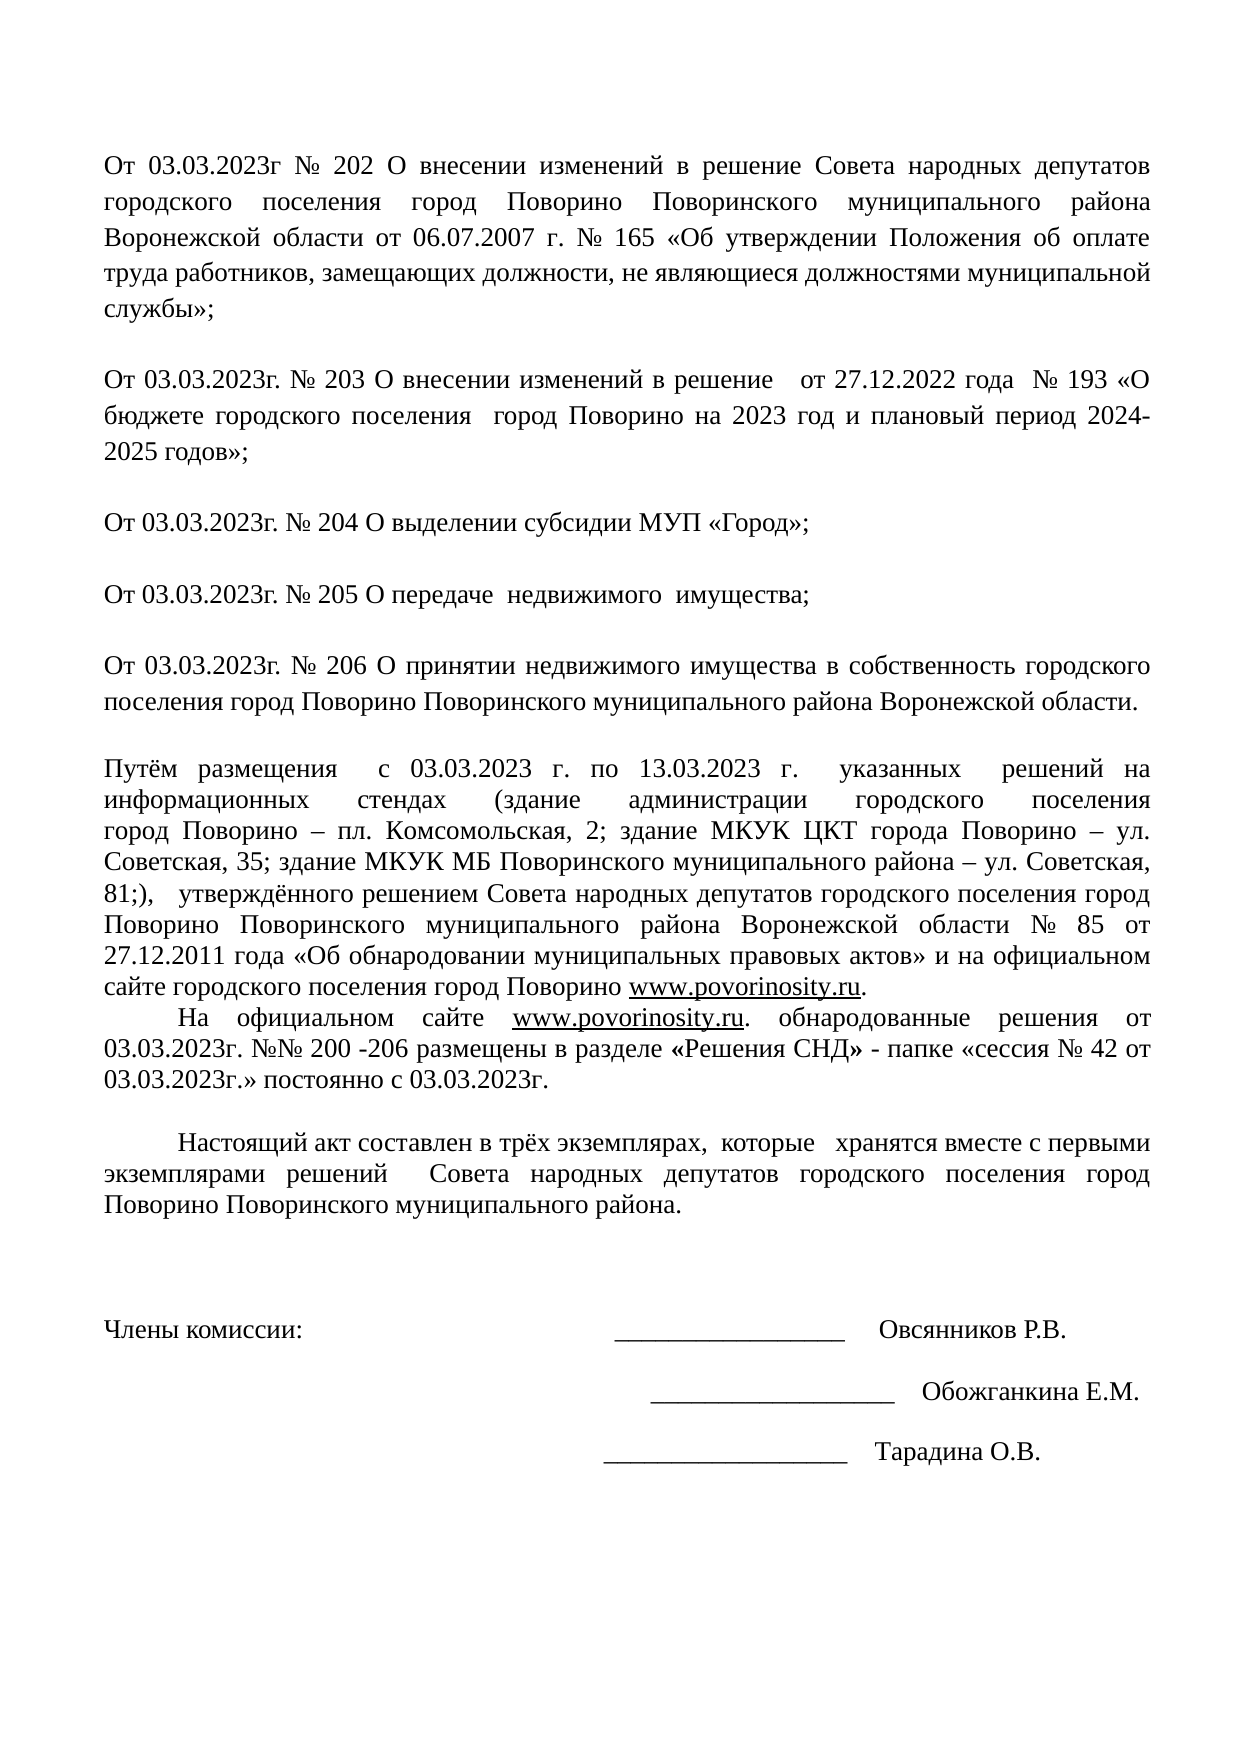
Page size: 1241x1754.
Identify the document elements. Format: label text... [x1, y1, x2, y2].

text Путём размещения с 03.03.2023 г. по 13.03.2023 г. указанных решений на информационных стендах (здание администрации городского поселения город Поворино – пл. Комсомольская, 2; здание МКУК ЦКТ города Поворино – ул. Советская, 35; здание МКУК МБ Поворинского муниципального района – ул. Советская, 81;), утверждённого решением Совета народных депутатов городского поселения город Поворино Поворинского муниципального района Воронежской области № 85 от 27.12.2011 года «Об обнародовании муниципальных правовых актов» и на официальном сайте городского поселения город Поворино www.povorinosity.ru. [103, 752, 1152, 1001]
text От 03.03.2023г. № 203 О внесении изменений в решение от 27.12.2022 года № 193 «О бюджете городского поселения город Поворино на 2023 год и плановый период 2024-2025 годов»; [103, 364, 1152, 466]
text От 03.03.2023г. № 206 О принятии недвижимого имущества в собственность городского поселения город Поворино Поворинского муниципального района Воронежской области. [103, 649, 1152, 716]
text От 03.03.2023г. № 204 О выделении субсидии МУП «Город»; [103, 507, 1152, 538]
text __________________ Обожганкина Е.М. [103, 1375, 1152, 1406]
text На официальном сайте www.povorinosity.ru. обнародованные решения от 03.03.2023г. №№ 200 -206 размещены в разделе «Решения СНД» - папке «сессия № 42 от 03.03.2023г.» постоянно с 03.03.2023г. [103, 1001, 1152, 1095]
text От 03.03.2023г № 202 О внесении изменений в решение Совета народных депутатов городского поселения город Поворино Поворинского муниципального района Воронежской области от 06.07.2007 г. № 165 «Об утверждении Положения об оплате труда работников, замещающих должности, не являющиеся должностями муниципальной службы»; [103, 149, 1152, 323]
text __________________ Тарадина О.В. [103, 1435, 1152, 1466]
text Настоящий акт составлен в трёх экземплярах, которые хранятся вместе с первыми экземплярами решений Совета народных депутатов городского поселения город Поворино Поворинского муниципального района. [103, 1126, 1152, 1219]
text От 03.03.2023г. № 205 О передаче недвижимого имущества; [103, 578, 1152, 609]
text Члены комиссии: _________________ Овсянников Р.В. [103, 1313, 1152, 1344]
